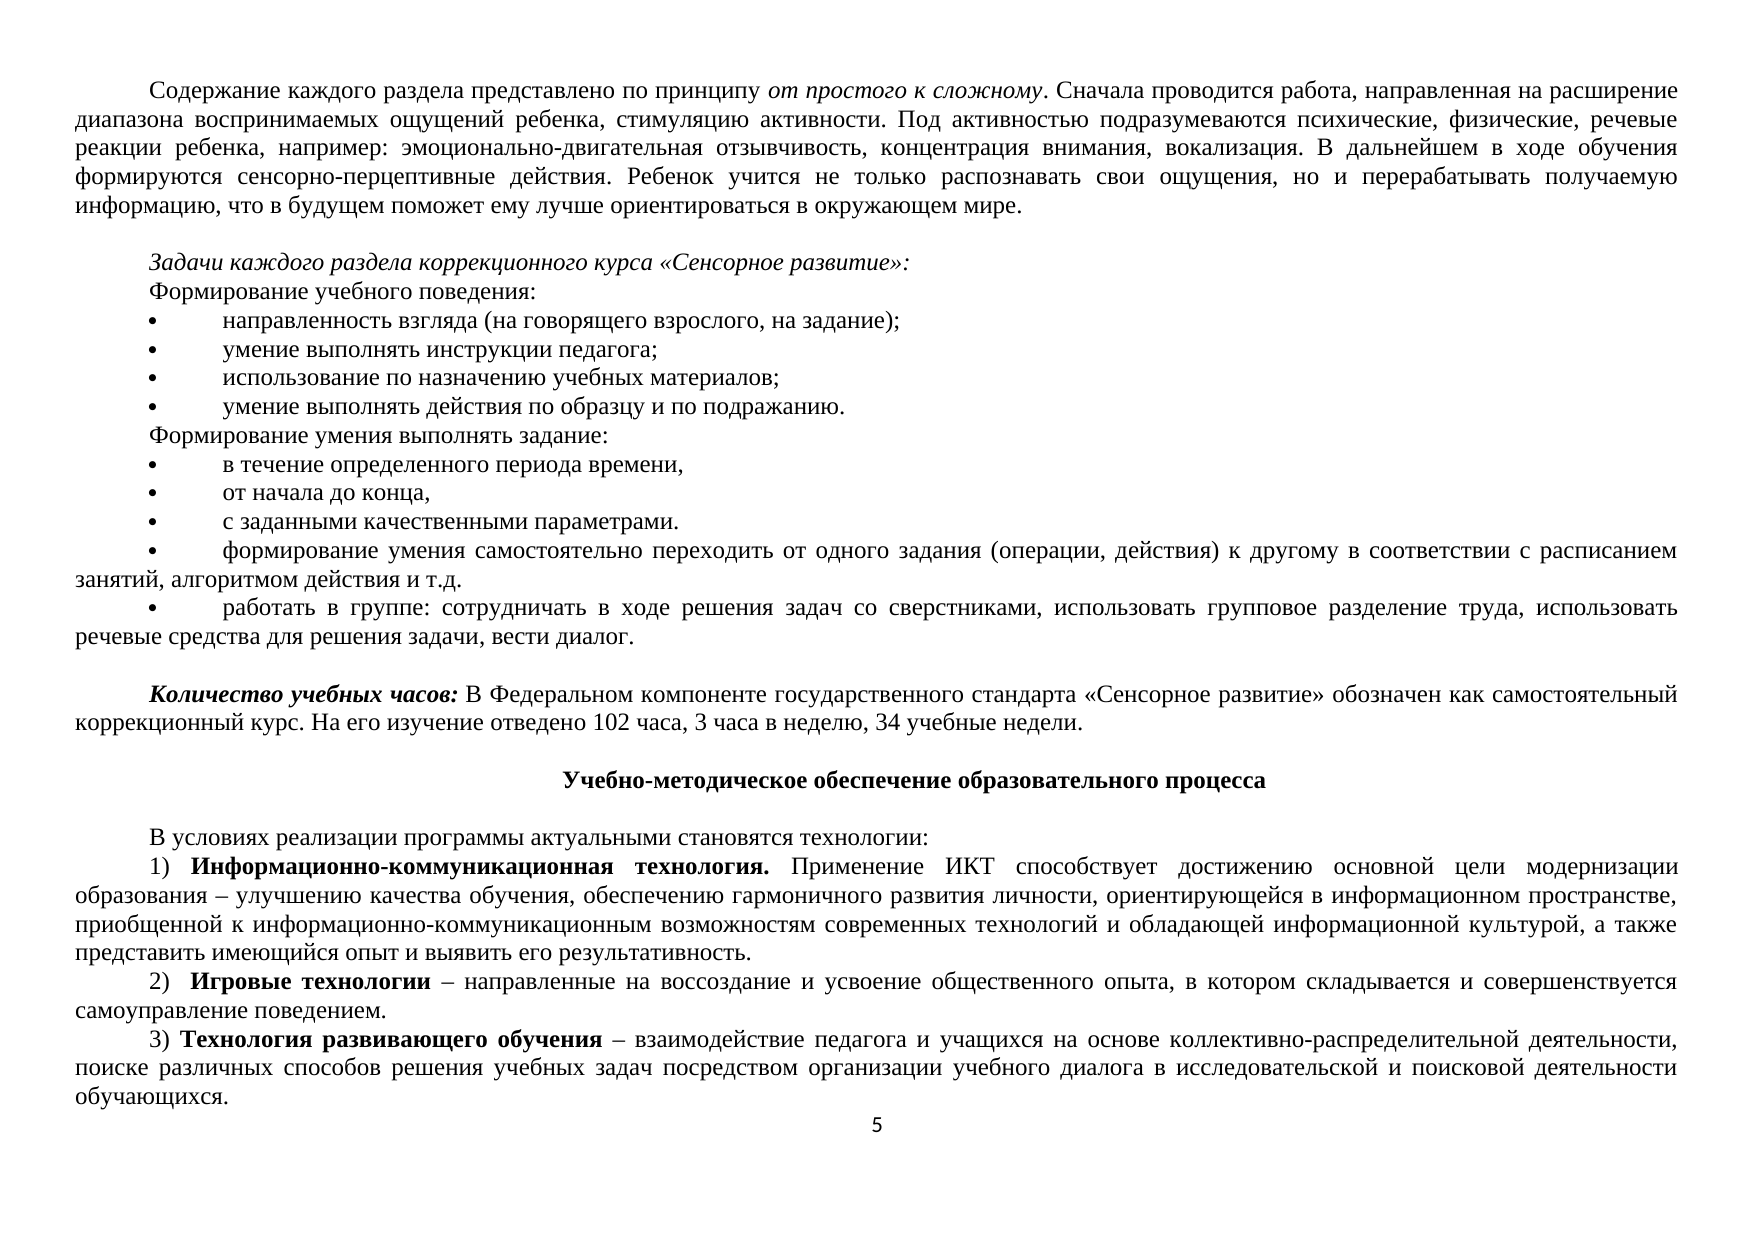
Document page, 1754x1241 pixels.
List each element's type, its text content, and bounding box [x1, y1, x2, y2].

list в течение определенного периода времени, [75, 449, 1679, 477]
list формирование умения самостоятельно переходить от одного задания (операции, действия) к другому в соответствии с расписанием занятий, алгоритмом действия и т.д. [75, 535, 1679, 592]
text 2) Игровые технологии – направленные на воссоздание и усвоение общественного опыта, в котором складывается и совершенствуется самоуправление поведением. [75, 966, 1679, 1024]
list умение выполнять инструкции педагога; [75, 334, 1679, 362]
text Количество учебных часов: В Федеральном компоненте государственного стандарта «Сенсорное развитие» обозначен как самостоятельный коррекционный курс. На его изучение отведено 102 часа, 3 часа в неделю, 34 учебные недели. [75, 679, 1679, 736]
list умение выполнять действия по образцу и по подражанию. [75, 391, 1679, 420]
list с заданными качественными параметрами. [75, 506, 1679, 535]
text Учебно-методическое обеспечение образовательного процесса [75, 765, 1679, 794]
text Содержание каждого раздела представлено по принципу от простого к сложному. Сначала проводится работа, направленная на расширение диапазона воспринимаемых ощущений ребенка, стимуляцию активности. Под активностью подразумеваются психические, физические, речевые реакции ребенка, например: эмоционально-двигательная отзывчивость, концентрация внимания, вокализация. В дальнейшем в ходе обучения формируются сенсорно-перцептивные действия. Ребенок учится не только распознавать свои ощущения, но и перерабатывать получаемую информацию, что в будущем поможет ему лучше ориентироваться в окружающем мире. [75, 75, 1679, 219]
text Формирование учебного поведения: [75, 276, 1679, 305]
text Задачи каждого раздела коррекционного курса «Сенсорное развитие»: [75, 247, 1679, 276]
list направленность взгляда (на говорящего взрослого, на задание); [75, 305, 1679, 334]
list работать в группе: сотрудничать в ходе решения задач со сверстниками, использовать групповое разделение труда, использовать речевые средства для решения задачи, вести диалог. [75, 592, 1679, 650]
list использование по назначению учебных материалов; [75, 362, 1679, 391]
text В условиях реализации программы актуальными становятся технологии: [75, 822, 1679, 851]
text Формирование умения выполнять задание: [75, 420, 1679, 449]
list от начала до конца, [75, 477, 1679, 506]
text 3) Технология развивающего обучения – взаимодействие педагога и учащихся на основе коллективно-распределительной деятельности, поиске различных способов решения учебных задач посредством организации учебного диалога в исследовательской и поисковой деятельности обучающихся. [75, 1024, 1679, 1110]
text 1) Информационно-коммуникационная технология. Применение ИКТ способствует достижению основной цели модернизации образования – улучшению качества обучения, обеспечению гармоничного развития личности, ориентирующейся в информационном пространстве, приобщенной к информационно-коммуникационным возможностям современных технологий и обладающей информационной культурой, а также представить имеющийся опыт и выявить его результативность. [75, 851, 1679, 966]
